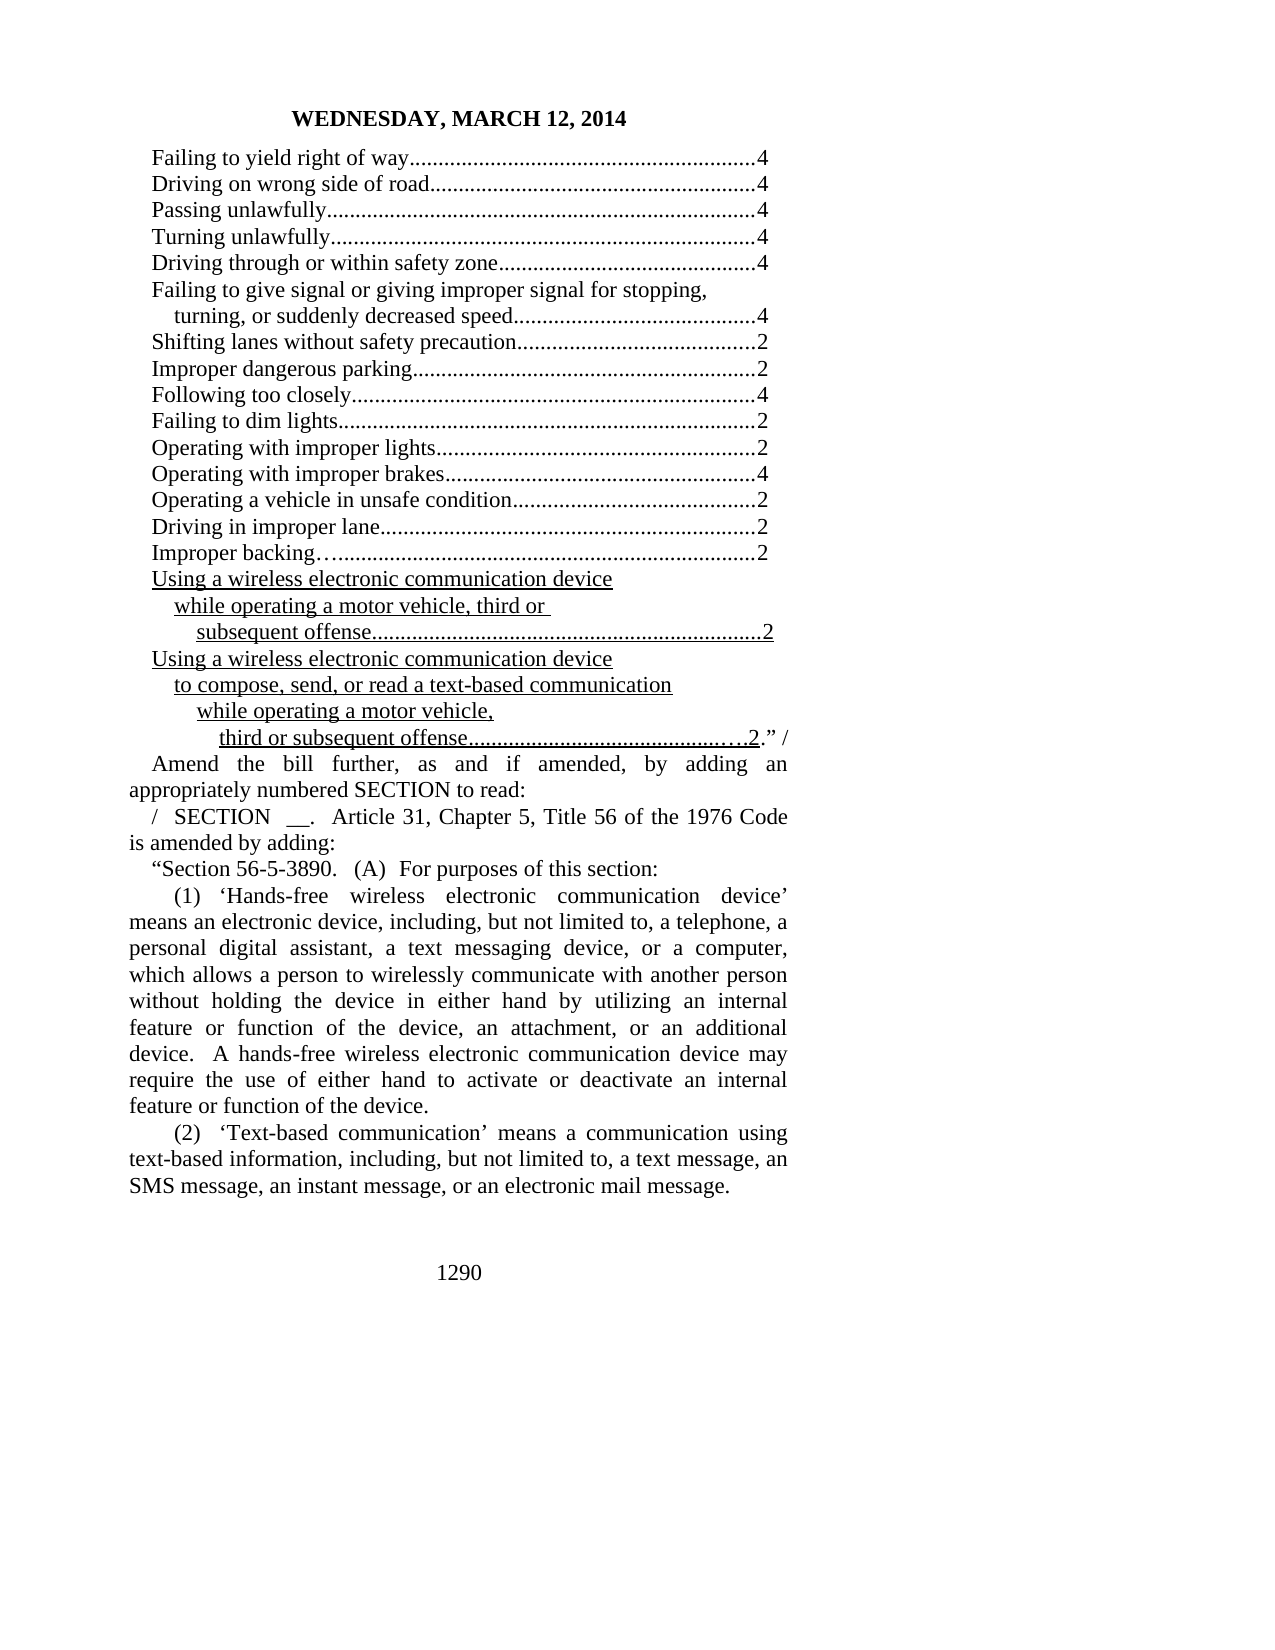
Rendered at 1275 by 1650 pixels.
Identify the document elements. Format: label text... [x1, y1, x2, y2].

text Amend the bill further, as and if amended, by adding an appropriately numbered SECTION to read: [129, 750, 789, 803]
text Improper backing…. 2 [129, 539, 789, 566]
text while operating a motor vehicle, [129, 697, 789, 724]
text Turning unlawfully 4 [129, 223, 789, 249]
text Driving in improper lane 2 [129, 513, 789, 539]
text while operating a motor vehicle, third or [129, 592, 789, 618]
text third or subsequent offense ............................................….2.” / [129, 724, 789, 750]
text subsequent offense 2 [129, 618, 789, 644]
text / SECTION __. Article 31, Chapter 5, Title 56 of the 1976 Code is amended by adding: [129, 803, 789, 855]
text (2) ‘Text-based communication’ means a communication using text-based information, including, but not limited to, a text message, an SMS message, an instant message, or an electronic mail message. [129, 1119, 789, 1198]
text Shifting lanes without safety precaution 2 [129, 328, 789, 355]
text Using a wireless electronic communication device [129, 566, 789, 592]
text to compose, send, or read a text-based communication [129, 671, 789, 697]
text Failing to dim lights 2 [129, 407, 789, 434]
text Driving through or within safety zone 4 [129, 249, 789, 276]
text Operating with improper lights 2 [129, 434, 789, 460]
text “Section 56-5-3890. (A) For purposes of this section: [129, 855, 789, 882]
text Passing unlawfully 4 [129, 197, 789, 223]
text Operating a vehicle in unsafe condition 2 [129, 486, 789, 513]
text Failing to give signal or giving improper signal for stopping, [129, 276, 789, 302]
text Driving on wrong side of road 4 [129, 170, 789, 197]
text turning, or suddenly decreased speed 4 [129, 302, 789, 328]
text Using a wireless electronic communication device [129, 644, 789, 671]
text (1) ‘Hands-free wireless electronic communication device’ means an electronic device, including, but not limited to, a telephone, a personal digital assistant, a text messaging device, or a computer, which allows a person to wirelessly communicate with another person without holding the device in either hand by utilizing an internal feature or function of the device, an attachment, or an additional device. A hands-free wireless electronic communication device may require the use of either hand to activate or deactivate an internal feature or function of the device. [129, 882, 789, 1119]
text Operating with improper brakes 4 [129, 460, 789, 486]
text Improper dangerous parking 2 [129, 355, 789, 381]
text Failing to yield right of way 4 [129, 144, 789, 170]
text Following too closely 4 [129, 381, 789, 407]
